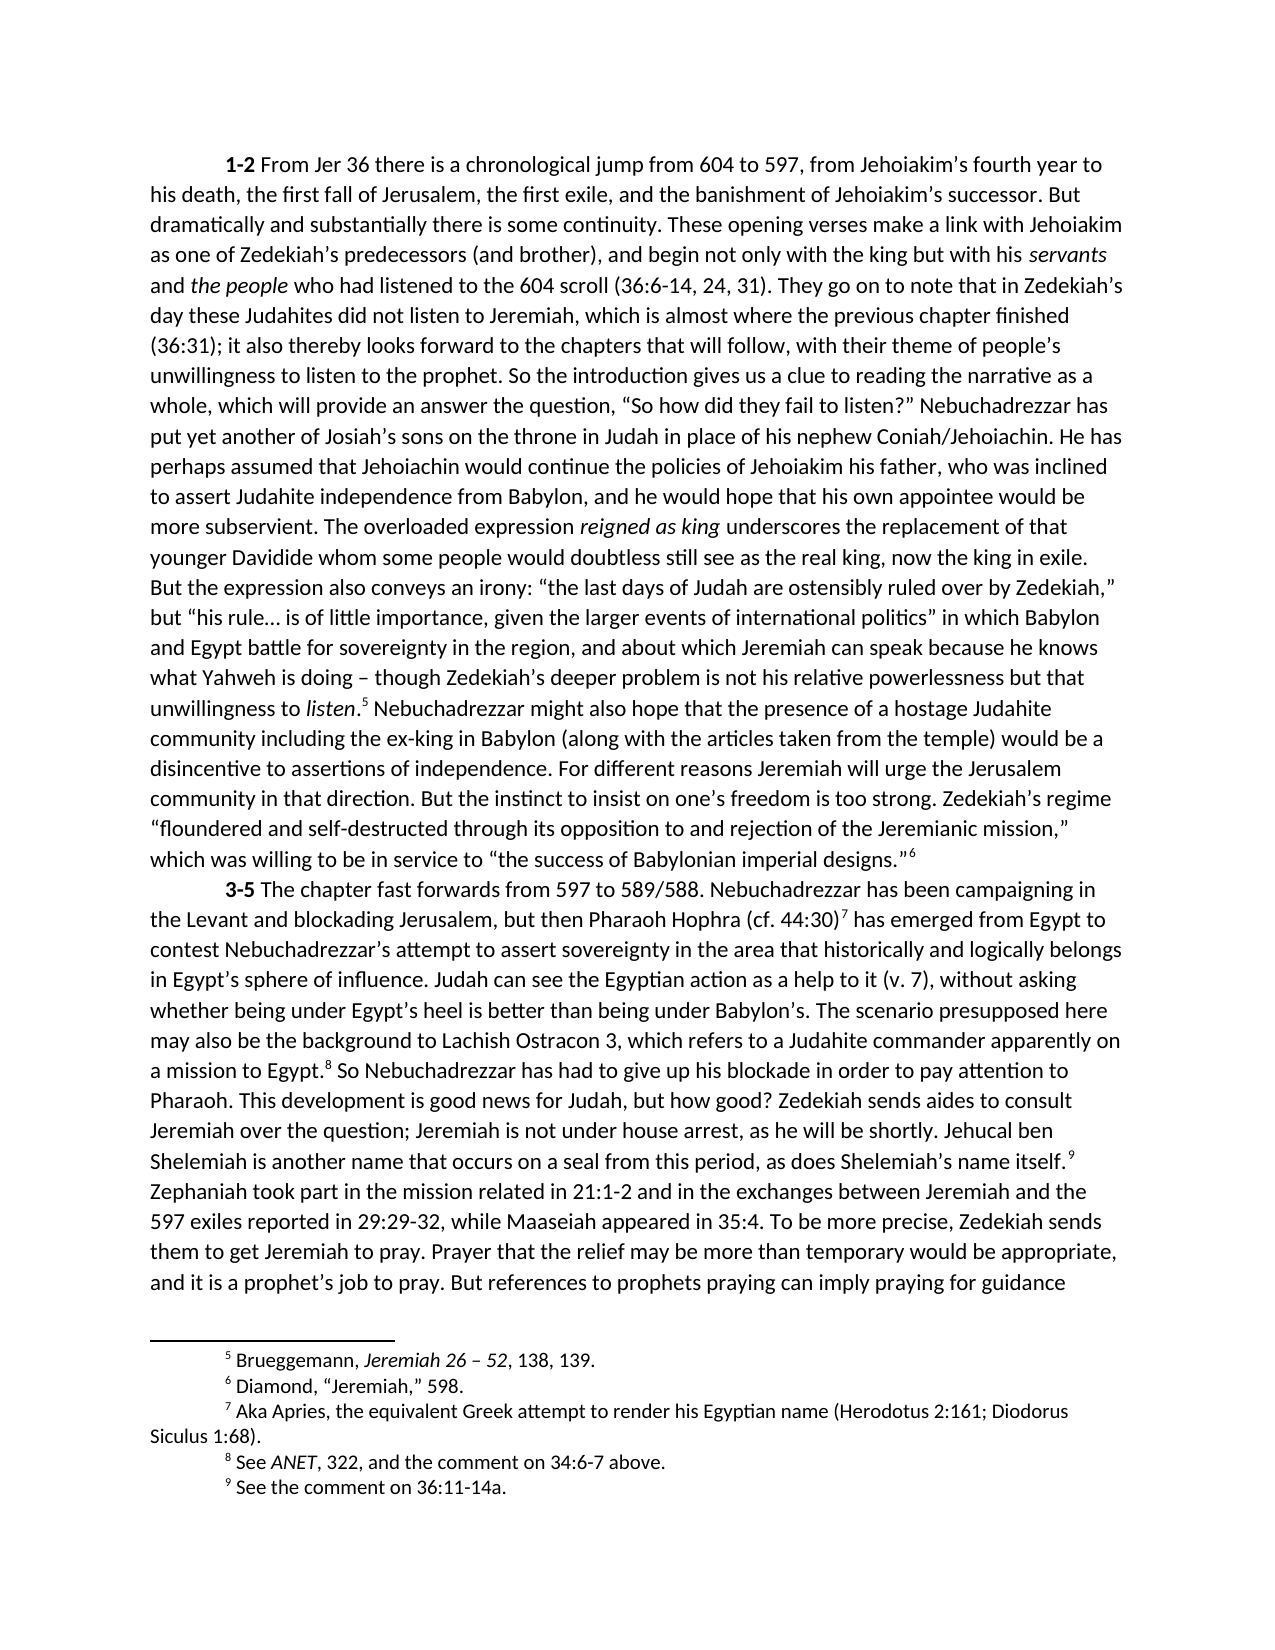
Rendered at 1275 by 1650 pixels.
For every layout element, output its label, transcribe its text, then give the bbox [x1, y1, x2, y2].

text 1-2 From Jer 36 there is a chronological jump from 604 to 597, from Jehoiakim’s fourth year to his death, the first fall of Jerusalem, the first exile, and the banishment of Jehoiakim’s successor. But dramatically and substantially there is some continuity. These opening verses make a link with Jehoiakim as one of Zedekiah’s predecessors (and brother), and begin not only with the king but with his servants and the people who had listened to the 604 scroll (36:6-14, 24, 31). They go on to note that in Zedekiah’s day these Judahites did not listen to Jeremiah, which is almost where the previous chapter finished (36:31); it also thereby looks forward to the chapters that will follow, with their theme of people’s unwillingness to listen to the prophet. So the introduction gives us a clue to reading the narrative as a whole, which will provide an answer the question, “So how did they fail to listen?” Nebuchadrezzar has put yet another of Josiah’s sons on the throne in Judah in place of his nephew Coniah/Jehoiachin. He has perhaps assumed that Jehoiachin would continue the policies of Jehoiakim his father, who was inclined to assert Judahite independence from Babylon, and he would hope that his own appointee would be more subservient. The overloaded expression reigned as king underscores the replacement of that younger Davidide whom some people would doubtless still see as the real king, now the king in exile. But the expression also conveys an irony: “the last days of Judah are ostensibly ruled over by Zedekiah,” but “his rule… is of little importance, given the larger events of international politics” in which Babylon and Egypt battle for sovereignty in the region, and about which Jeremiah can speak because he knows what Yahweh is doing – though Zedekiah’s deeper problem is not his relative powerlessness but that unwillingness to listen. Nebuchadrezzar might also hope that the presence of a hostage Judahite community including the ex-king in Babylon (along with the articles taken from the temple) would be a disincentive to assertions of independence. For different reasons Jeremiah will urge the Jerusalem community in that direction. But the instinct to insist on one’s freedom is too strong. Zedekiah’s regime “floundered and self-destructed through its opposition to and rejection of the Jeremianic mission,” which was willing to be in service to “the success of Babylonian imperial designs.” [150, 150, 1125, 873]
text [150, 875, 1125, 1296]
